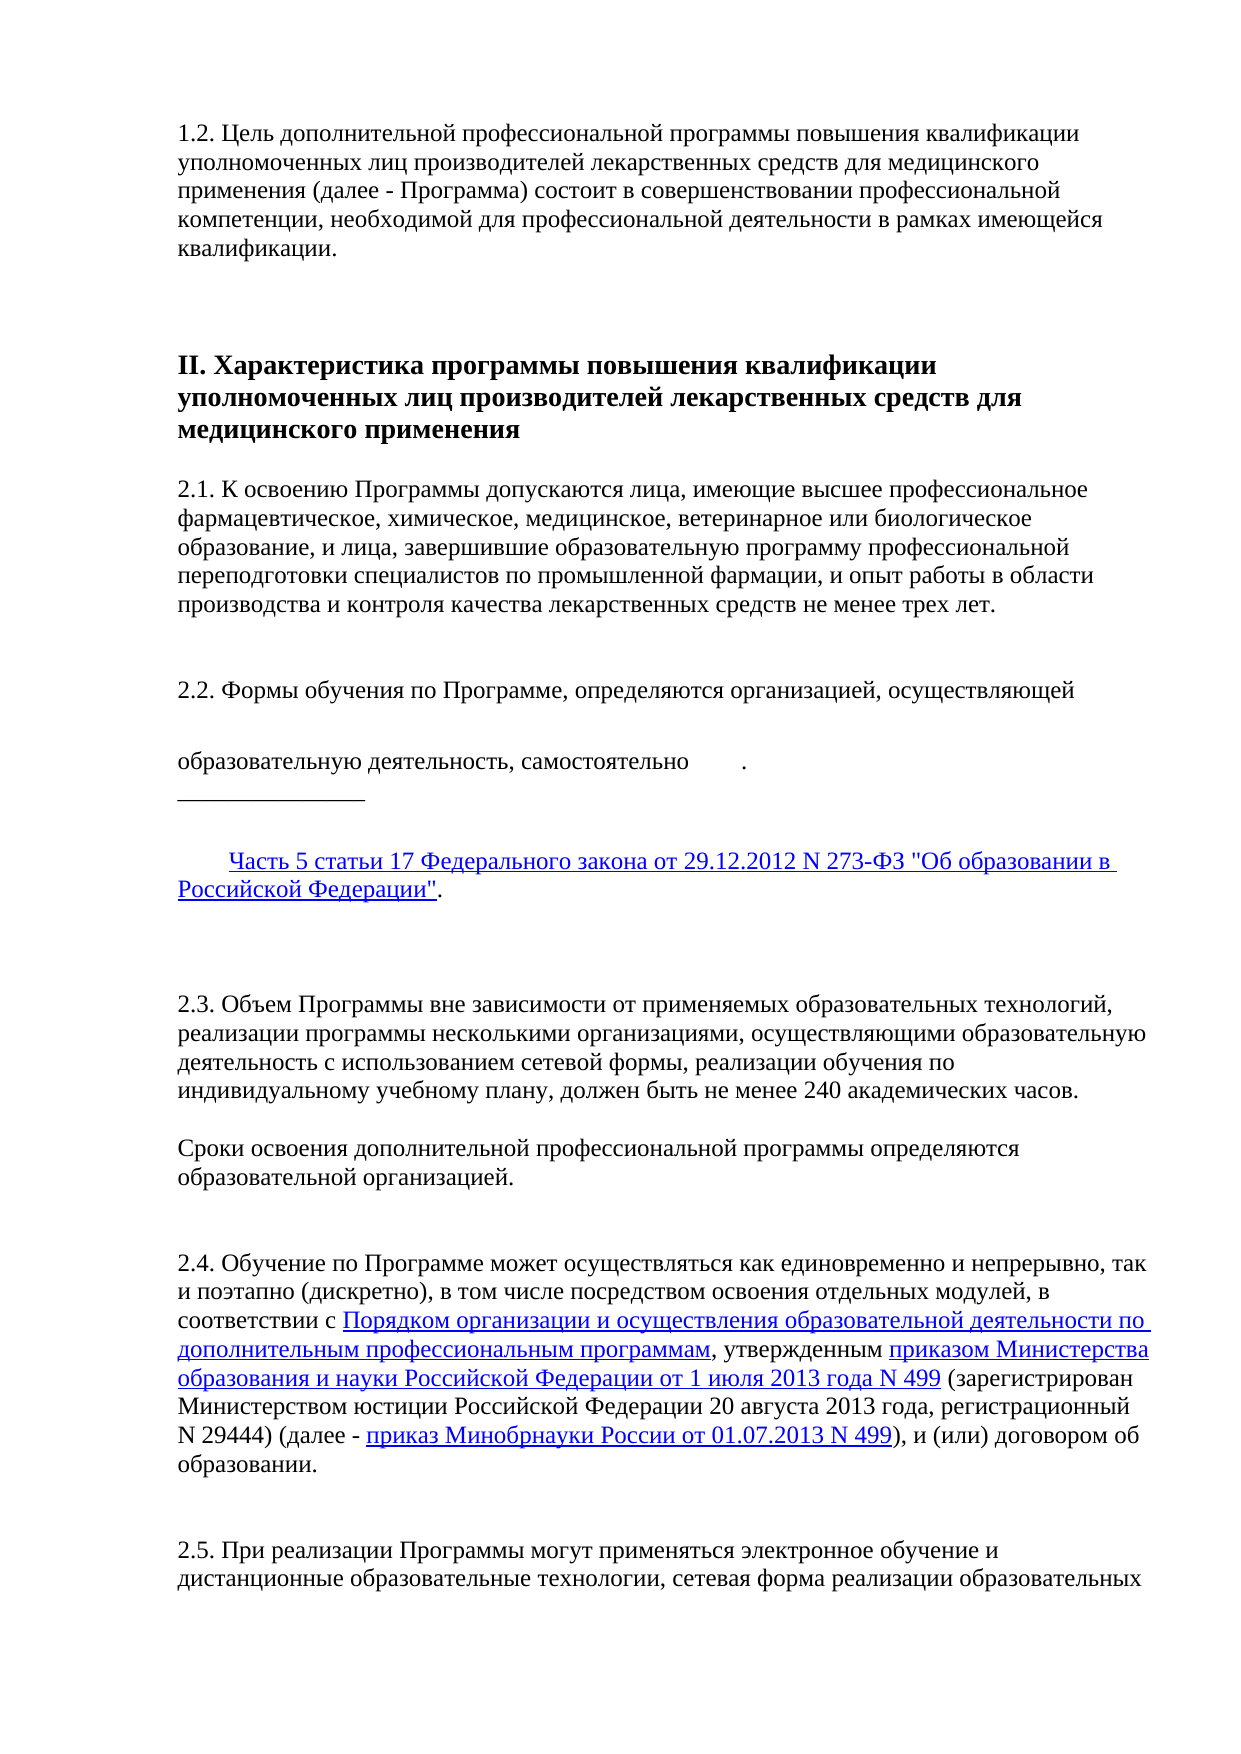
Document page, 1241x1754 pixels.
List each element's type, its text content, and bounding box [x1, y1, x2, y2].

text 2.2. Формы обучения по Программе, определяются организацией, осуществляющей образовательную деятельность, самостоятельно. _______________ Часть 5 статьи 17 Федерального закона от 29.12.2012 N 273-ФЗ "Об образовании в Российской Федерации". [177, 675, 1152, 960]
text 1.2. Цель дополнительной профессиональной программы повышения квалификации уполномоченных лиц производителей лекарственных средств для медицинского применения (далее - Программа) состоит в совершенствовании профессиональной компетенции, необходимой для профессиональной деятельности в рамках имеющейся квалификации. [177, 118, 1152, 319]
text II. Характеристика программы повышения квалификации уполномоченных лиц производителей лекарственных средств для медицинского применения [177, 348, 1152, 445]
text 2.3. Объем Программы вне зависимости от применяемых образовательных технологий, реализации программы несколькими организациями, осуществляющими образовательную деятельность с использованием сетевой формы, реализации обучения по индивидуальному учебному плану, должен быть не менее 240 академических часов. Сроки освоения дополнительной профессиональной программы определяются образовательной организацией. [177, 989, 1152, 1218]
text 2.4. Обучение по Программе может осуществляться как единовременно и непрерывно, так и поэтапно (дискретно), в том числе посредством освоения отдельных модулей, в соответствии с Порядком организации и осуществления образовательной деятельности по дополнительным профессиональным программам, утвержденным приказом Министерства образования и науки Российской Федерации от 1 июля 2013 года N 499 (зарегистрирован Министерством юстиции Российской Федерации 20 августа 2013 года, регистрационный N 29444) (далее - приказ Минобрнауки России от 01.07.2013 N 499), и (или) договором об образовании. [177, 1248, 1152, 1506]
text 2.1. К освоению Программы допускаются лица, имеющие высшее профессиональное фармацевтическое, химическое, медицинское, ветеринарное или биологическое образование, и лица, завершившие образовательную программу профессиональной переподготовки специалистов по промышленной фармации, и опыт работы в области производства и контроля качества лекарственных средств не менее трех лет. [177, 474, 1152, 646]
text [177, 1535, 1152, 1592]
